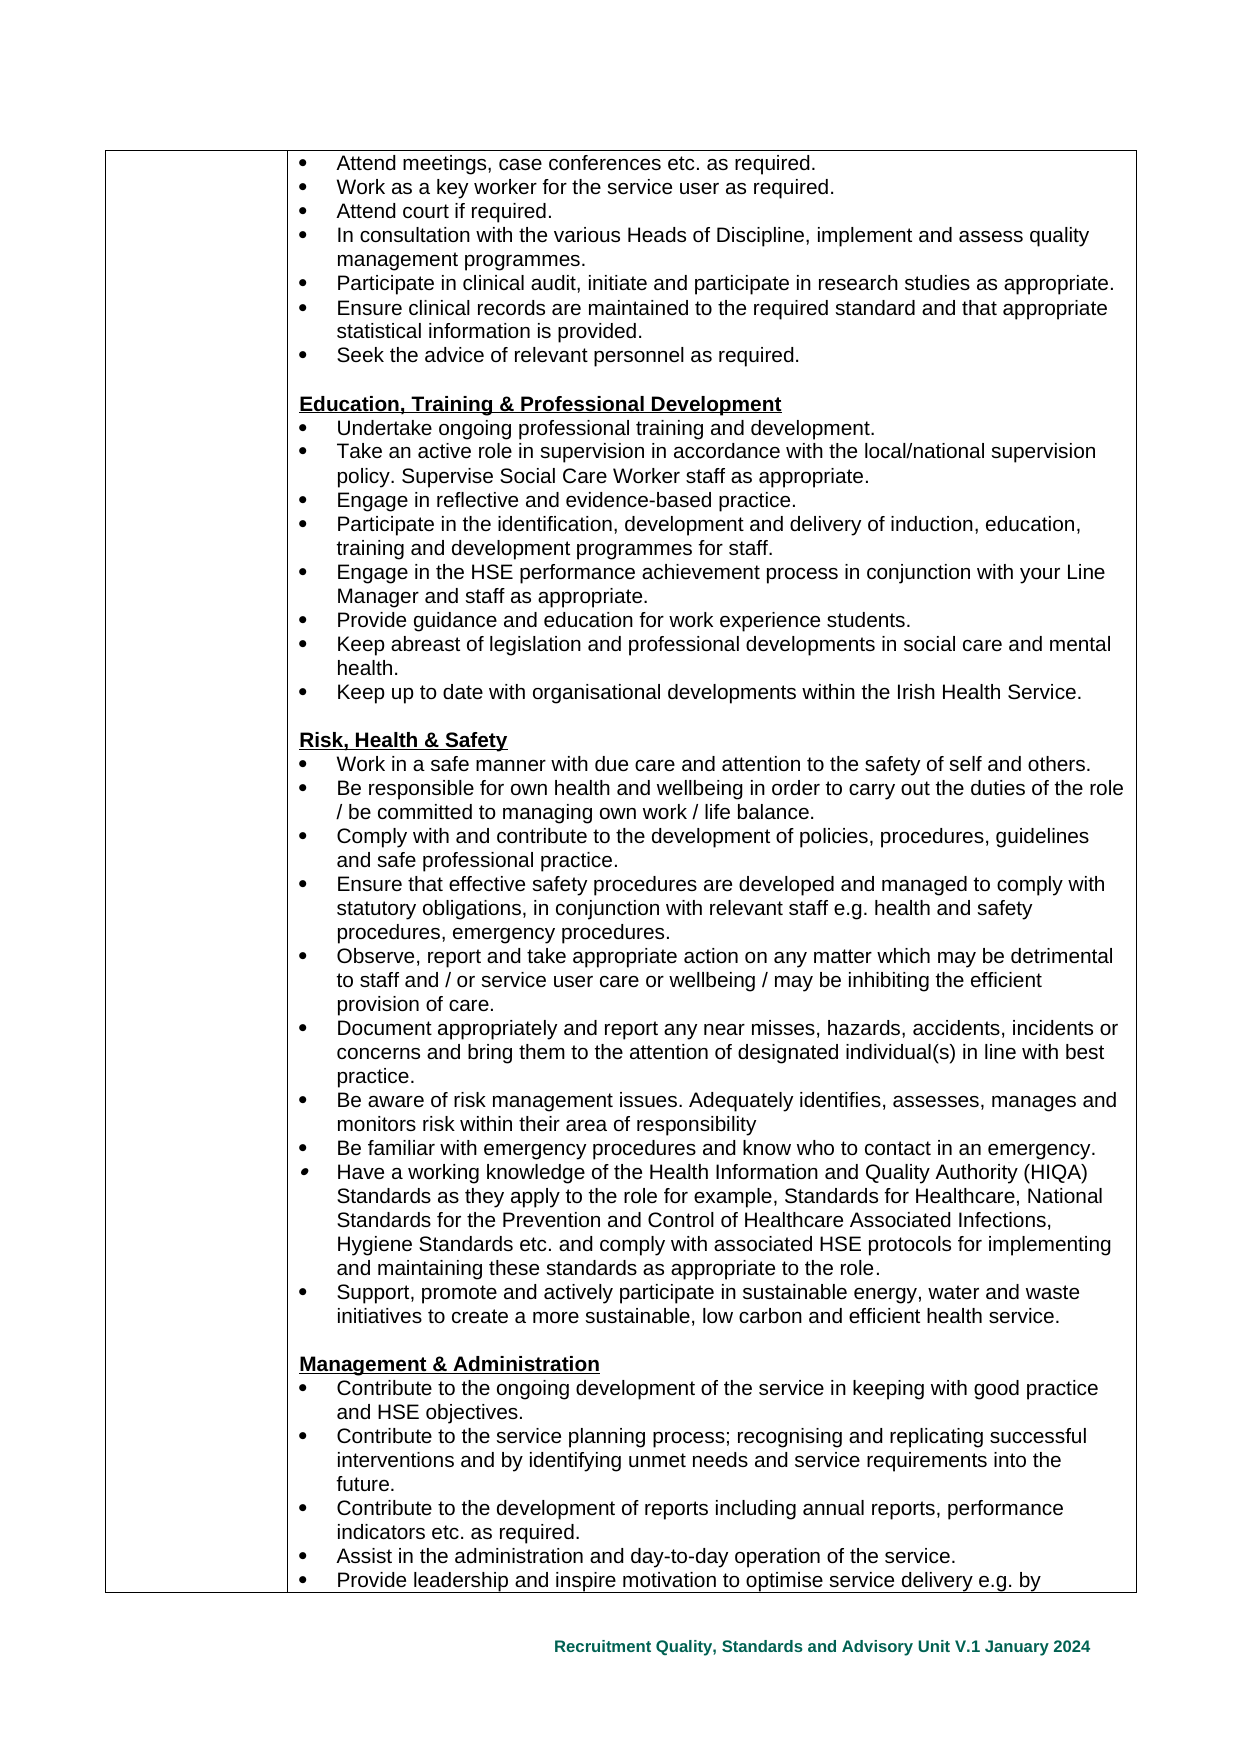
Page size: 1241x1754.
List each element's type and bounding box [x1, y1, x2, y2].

table_cell [288, 151, 1136, 1592]
table_cell [106, 151, 287, 1592]
